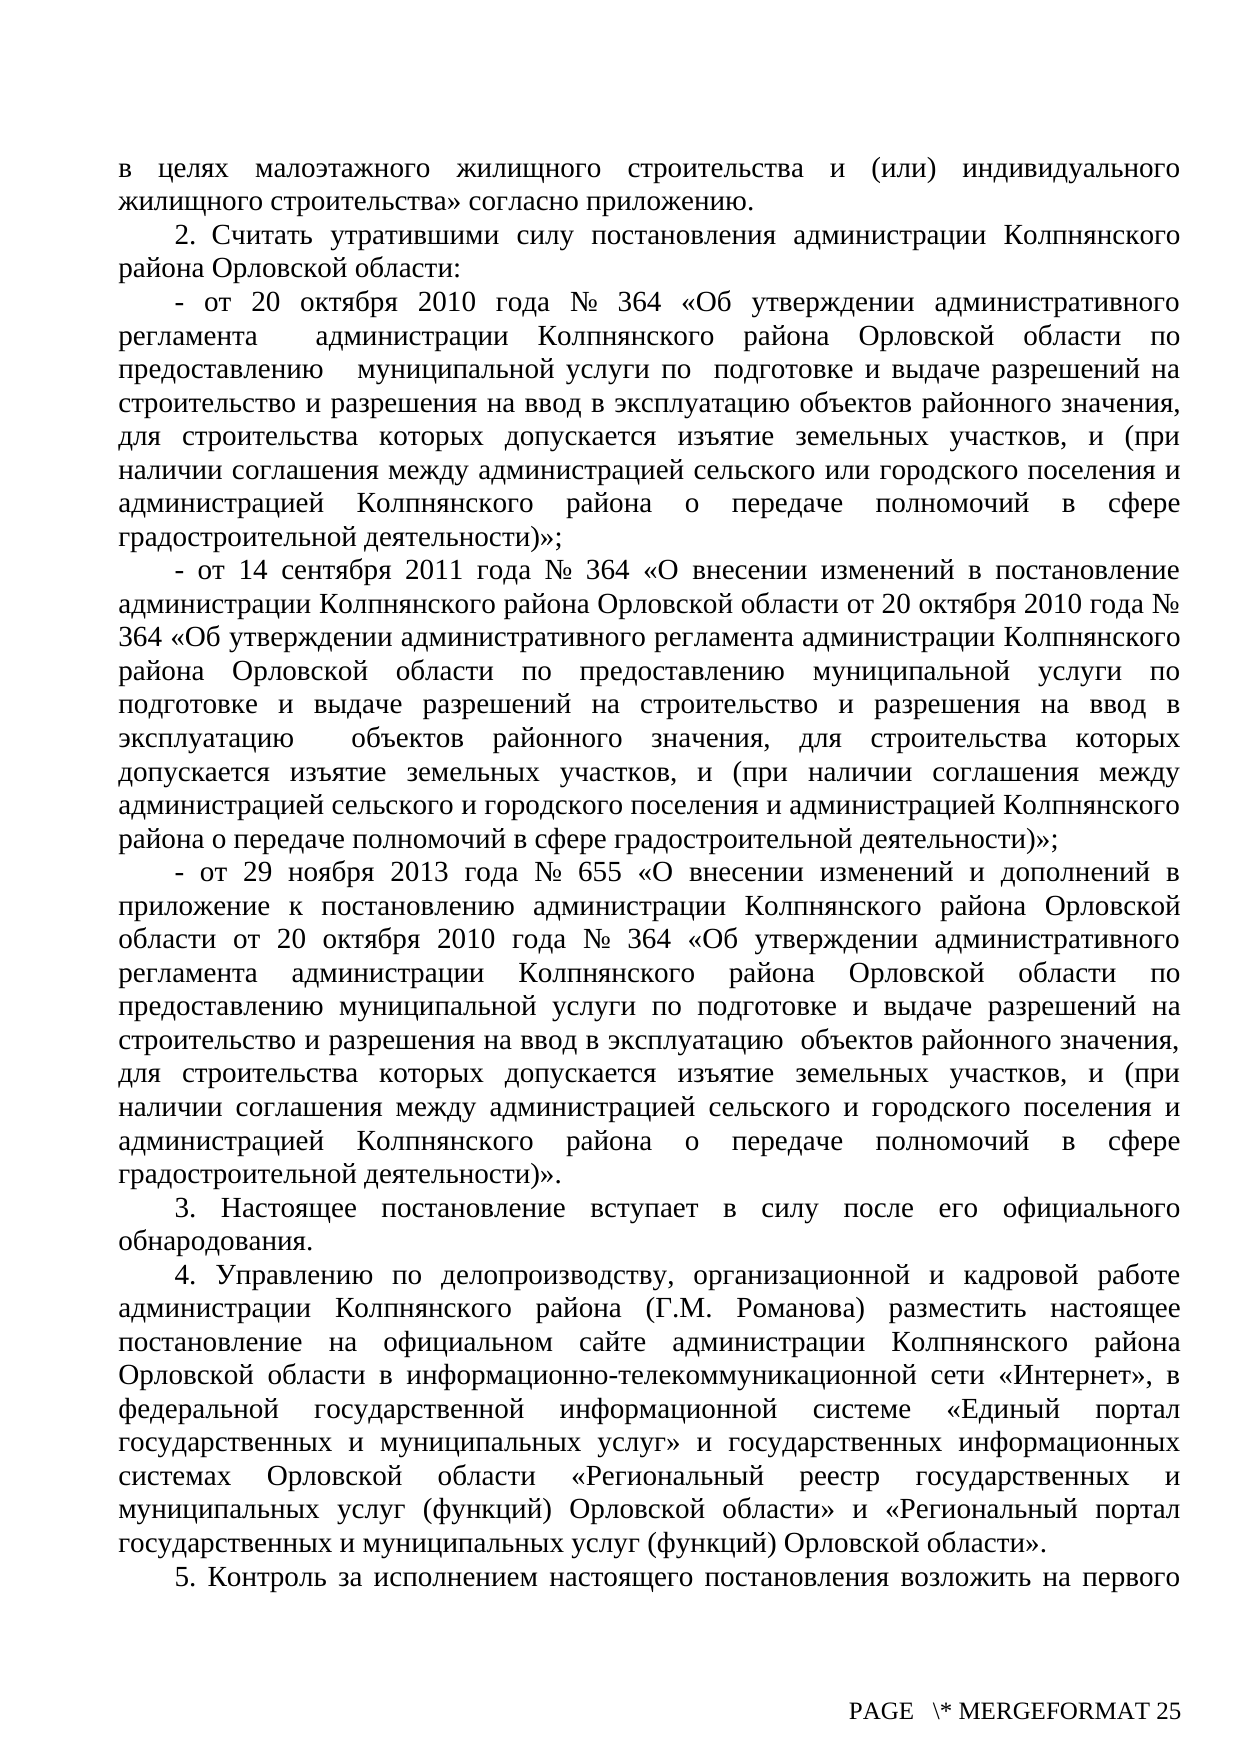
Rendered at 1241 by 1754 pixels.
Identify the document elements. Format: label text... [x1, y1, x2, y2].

text - от 14 сентября 2011 года № 364 «О внесении изменений в постановление администрации Колпнянского района Орловской области от 20 октября 2010 года № 364 «Об утверждении административного регламента администрации Колпнянского района Орловской области по предоставлению муниципальной услуги по подготовке и выдаче разрешений на строительство и разрешения на ввод в эксплуатацию объектов районного значения, для строительства которых допускается изъятие земельных участков, и (при наличии соглашения между администрацией сельского и городского поселения и администрацией Колпнянского района о передаче полномочий в сфере градостроительной деятельности)»; [118, 552, 1181, 854]
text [118, 1559, 1181, 1592]
text - от 20 октября 2010 года № 364 «Об утверждении административного регламента администрации Колпнянского района Орловской области по предоставлению муниципальной услуги по подготовке и выдаче разрешений на строительство и разрешения на ввод в эксплуатацию объектов районного значения, для строительства которых допускается изъятие земельных участков, и (при наличии соглашения между администрацией сельского или городского поселения и администрацией Колпнянского района о передаче полномочий в сфере градостроительной деятельности)»; [118, 284, 1181, 552]
text - от 29 ноября 2013 года № 655 «О внесении изменений и дополнений в приложение к постановлению администрации Колпнянского района Орловской области от 20 октября 2010 года № 364 «Об утверждении административного регламента администрации Колпнянского района Орловской области по предоставлению муниципальной услуги по подготовке и выдаче разрешений на строительство и разрешения на ввод в эксплуатацию объектов районного значения, для строительства которых допускается изъятие земельных участков, и (при наличии соглашения между администрацией сельского и городского поселения и администрацией Колпнянского района о передаче полномочий в сфере градостроительной деятельности)». [118, 854, 1181, 1190]
text 2. Считать утратившими силу постановления администрации Колпнянского района Орловской области: [118, 217, 1181, 284]
text 4. Управлению по делопроизводству, организационной и кадровой работе администрации Колпнянского района (Г.М. Романова) разместить настоящее постановление на официальном сайте администрации Колпнянского района Орловской области в информационно-телекоммуникационной сети «Интернет», в федеральной государственной информационной системе «Единый портал государственных и муниципальных услуг» и государственных информационных системах Орловской области «Региональный реестр государственных и муниципальных услуг (функций) Орловской области» и «Региональный портал государственных и муниципальных услуг (функций) Орловской области». [118, 1257, 1181, 1559]
text 3. Настоящее постановление вступает в силу после его официального обнародования. [118, 1190, 1181, 1257]
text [118, 150, 1181, 217]
